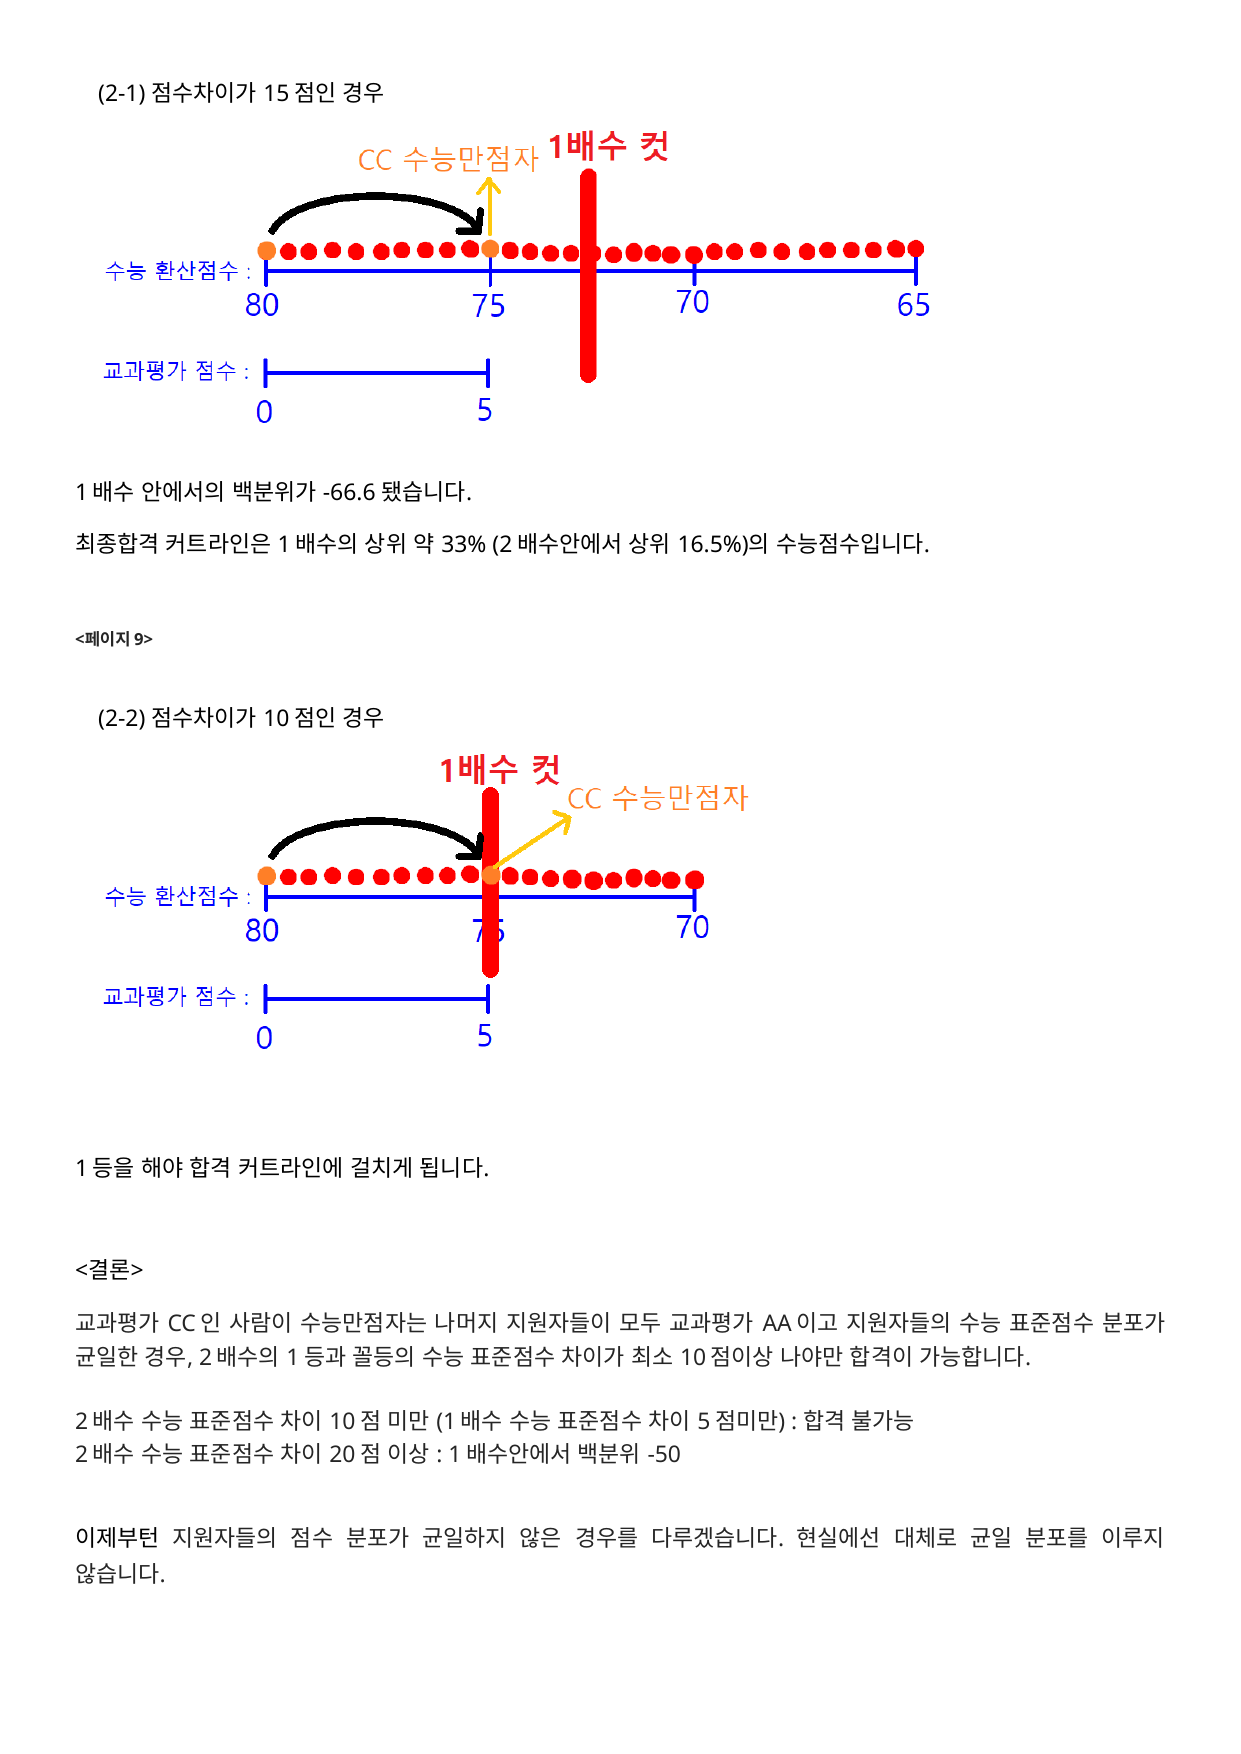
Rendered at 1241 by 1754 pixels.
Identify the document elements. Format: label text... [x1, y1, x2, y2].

text 이제부턴 지원자들의 점수 분포가 균일하지 않은 경우를 다루겠습니다. 현실에선 대체로 균일 분포를 이루지 않습니다. [75, 1520, 1165, 1589]
text 1배수 안에서의 백분위가 -66.6 됐습니다. [75, 474, 1165, 507]
text (2-1) 점수차이가 15점인 경우 [75, 75, 1165, 108]
text 1등을 해야 합격 커트라인에 걸치게 됩니다. [75, 1149, 1165, 1183]
text 2배수 수능 표준점수 차이 10점 미만 (1배수 수능 표준점수 차이 5점미만) : 합격 불가능 [75, 1403, 1165, 1436]
text (2-2) 점수차이가 10점인 경우 [75, 700, 1165, 734]
picture [75, 127, 1166, 455]
text <결론> [75, 1252, 1165, 1286]
text <페이지9> [75, 629, 1165, 650]
text 최종합격 커트라인은 1배수의 상위 약 33% (2배수안에서 상위 16.5%)의 수능점수입니다. [75, 526, 1165, 559]
picture [75, 752, 1166, 1081]
text 2배수 수능 표준점수 차이 20점 이상 : 1배수안에서 백분위 -50 [75, 1436, 1165, 1469]
text 교과평가 CC인 사람이 수능만점자는 나머지 지원자들이 모두 교과평가 AA이고 지원자들의 수능 표준점수 분포가 균일한 경우, 2배수의 1등과 꼴등의 수능 표준점수 차이가 최소 10점이상 나야만 합격이 가능합니다. [75, 1305, 1165, 1372]
